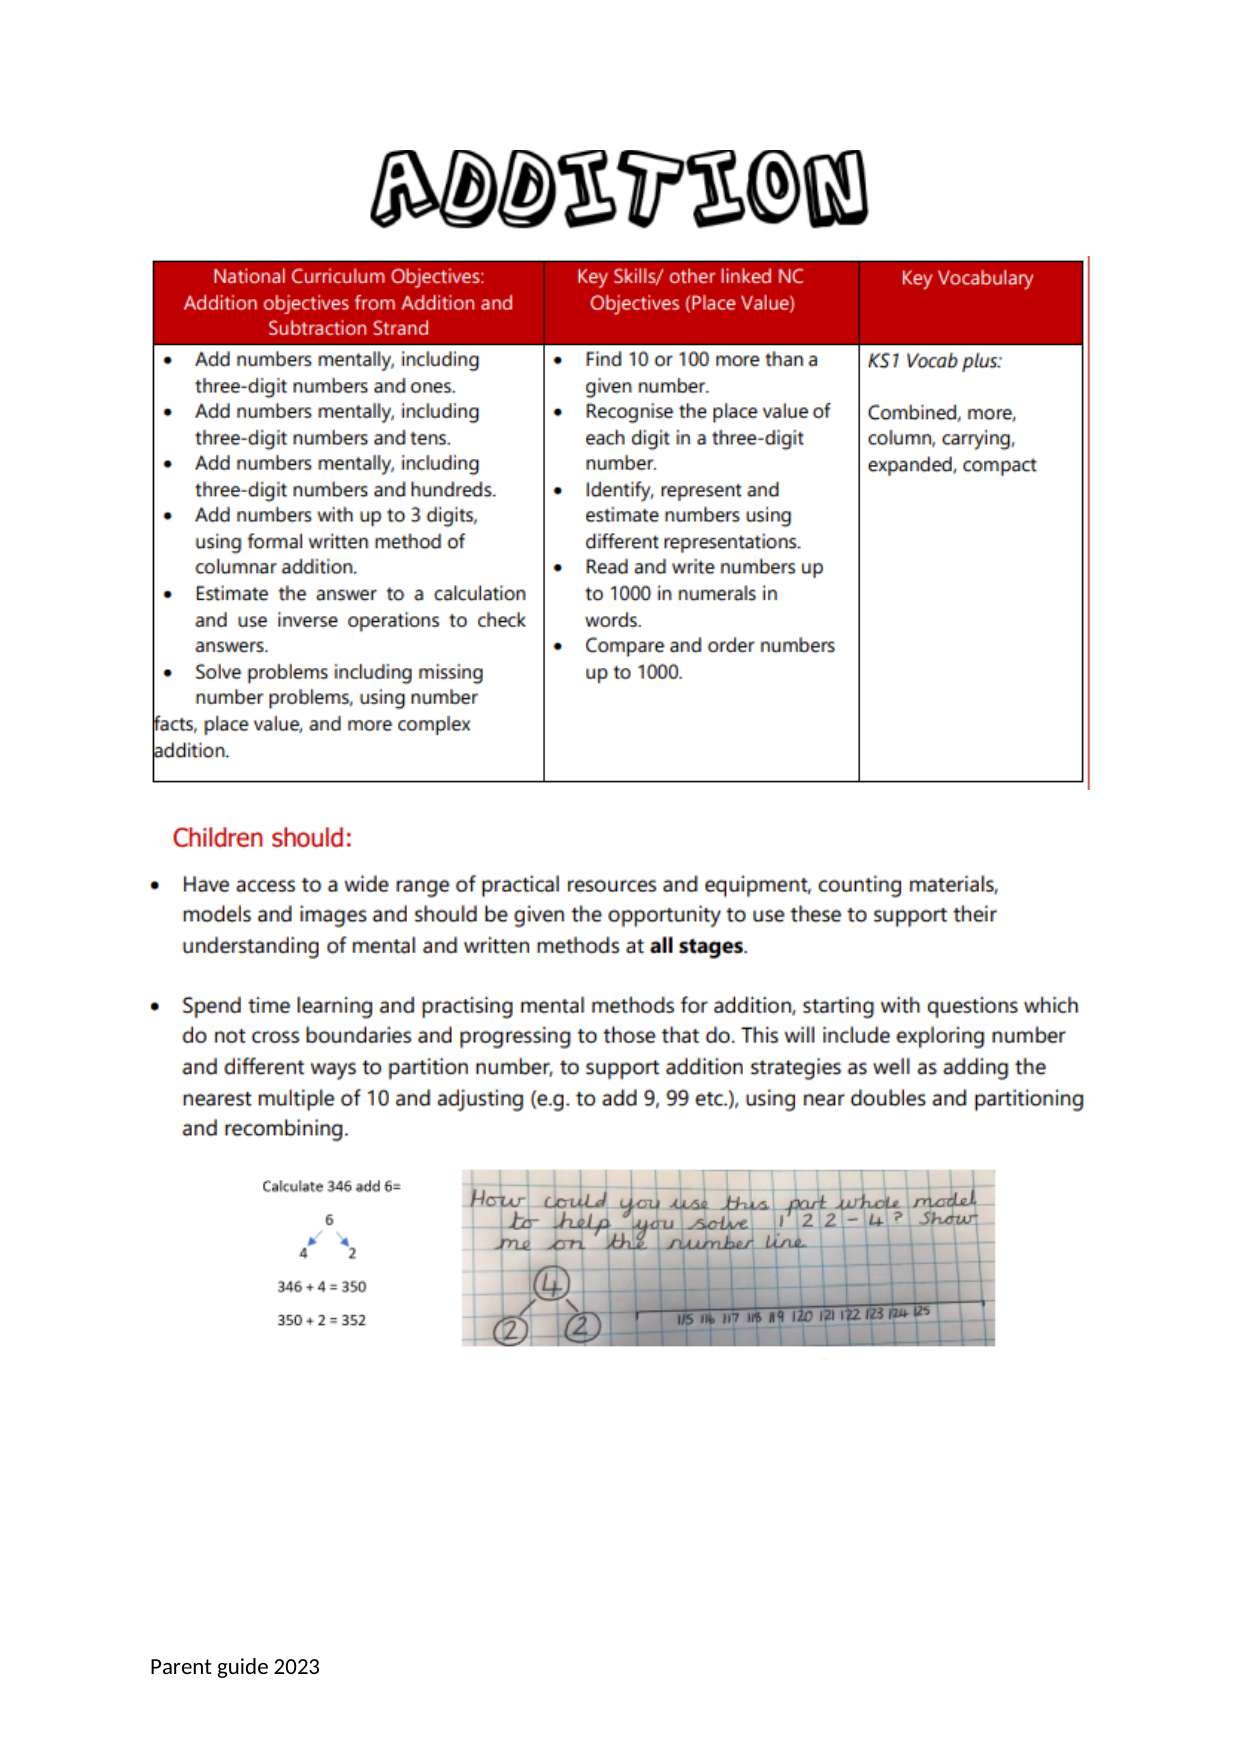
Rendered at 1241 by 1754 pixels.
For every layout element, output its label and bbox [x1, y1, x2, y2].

picture [150, 256, 1091, 790]
picture [150, 808, 1091, 1360]
picture [363, 150, 877, 238]
